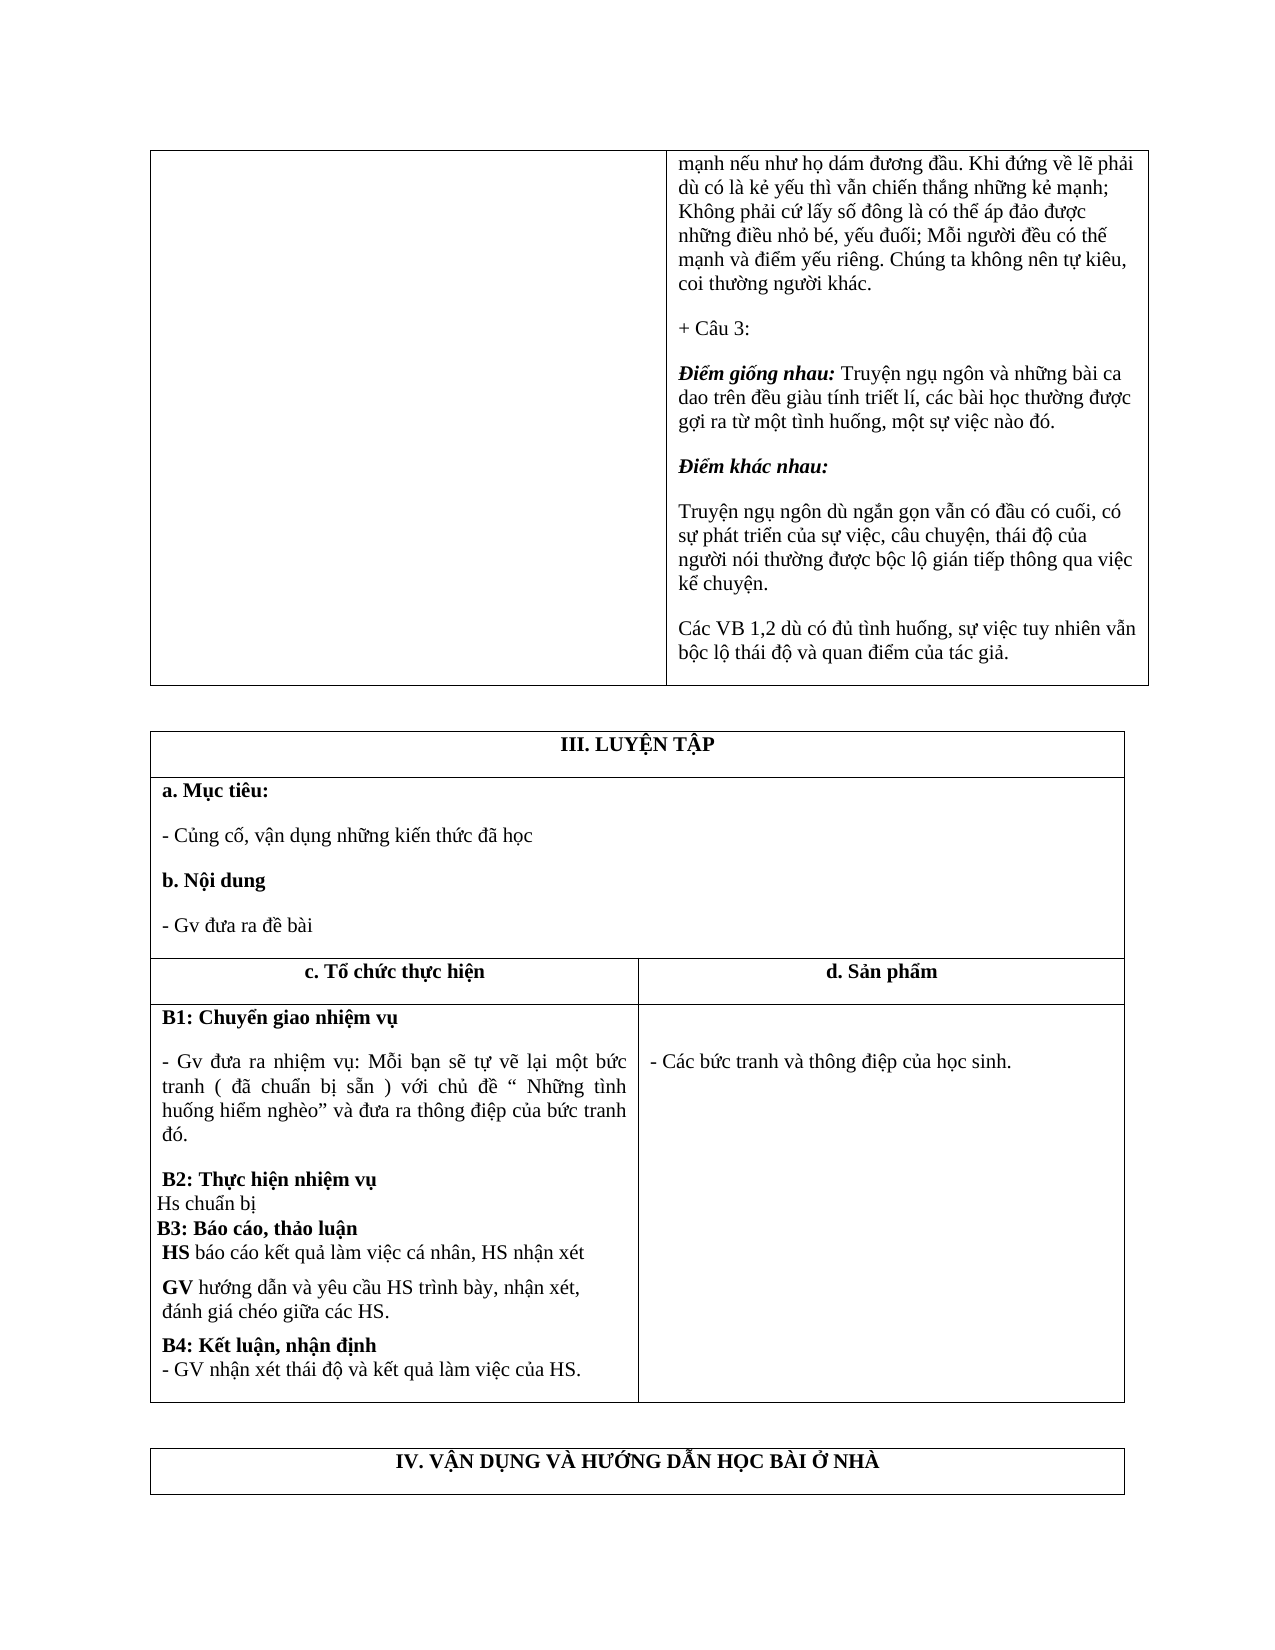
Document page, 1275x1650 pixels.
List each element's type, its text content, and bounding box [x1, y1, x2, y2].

table_cell - Các bức tranh và thông điệp của học sinh. [639, 1005, 1124, 1402]
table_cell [667, 151, 1148, 685]
table_cell c. Tổ chức thực hiện [151, 959, 638, 1003]
table_cell B1: Chuyển giao nhiệm vụ - Gv đưa ra nhiệm vụ: Mỗi bạn sẽ tự vẽ lại một bức tranh ( đã chuẩn bị sẵn ) với chủ đề “ Những tình huống hiểm nghèo” và đưa ra thông điệp của bức tranh đó. B2: Thực hiện nhiệm vụ Hs chuẩn bị B3: Báo cáo, thảo luận HS báo cáo kết quả làm việc cá nhân, HS nhận xét GV hướng dẫn và yêu cầu HS trình bày, nhận xét, đánh giá chéo giữa các HS. B4: Kết luận, nhận định - GV nhận xét thái độ và kết quả làm việc của HS. [151, 1005, 638, 1402]
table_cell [151, 151, 666, 685]
table_cell d. Sản phẩm [639, 959, 1124, 1003]
table_header IV. VẬN DỤNG VÀ HƯỚNG DẪN HỌC BÀI Ở NHÀ [151, 1449, 1124, 1494]
table_header III. LUYỆN TẬP [151, 732, 1124, 777]
table_cell a. Mục tiêu: - Củng cố, vận dụng những kiến thức đã học b. Nội dung - Gv đưa ra đề bài [151, 778, 1124, 958]
